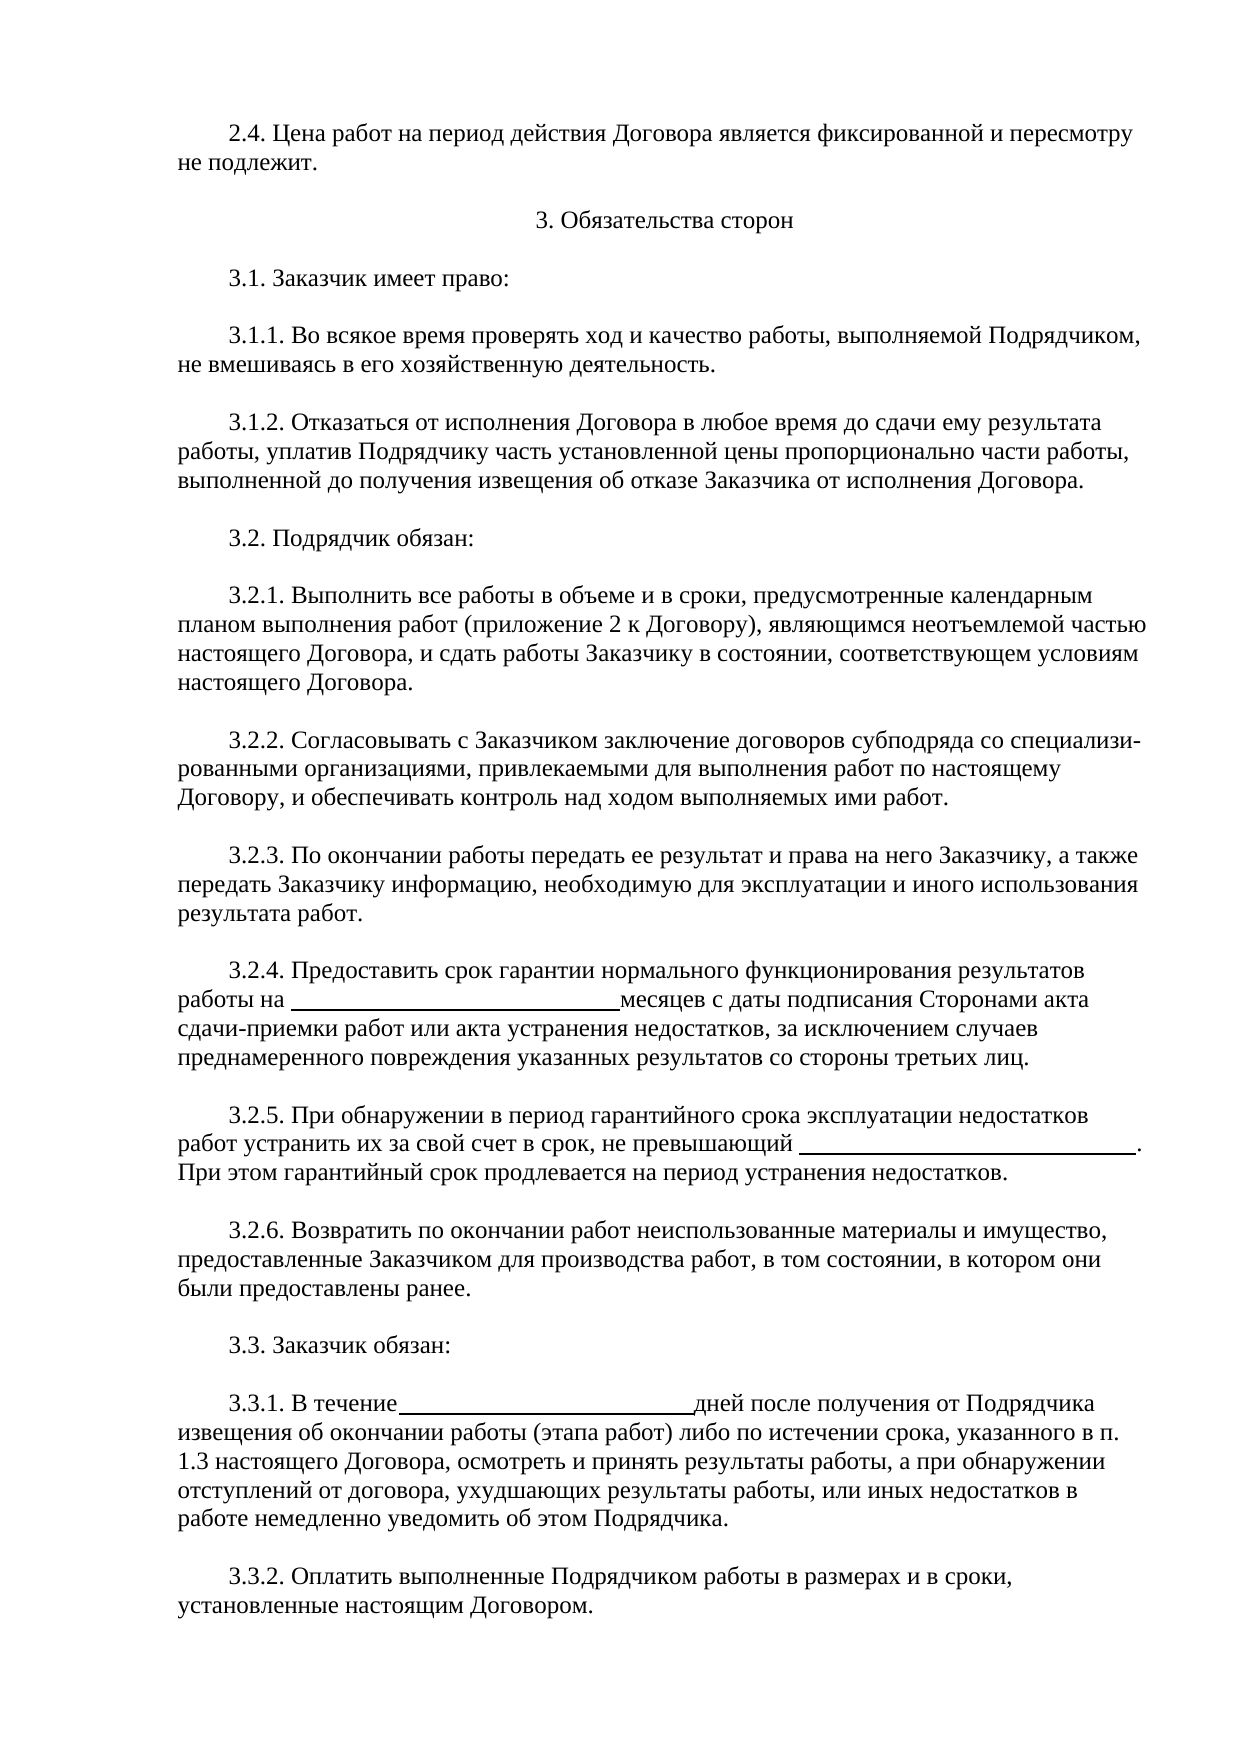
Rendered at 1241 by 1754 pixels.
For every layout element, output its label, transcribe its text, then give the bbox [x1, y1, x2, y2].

text 3.1.1. Во всякое время проверять ход и качество работы, выполняемой Подрядчиком, не вмешиваясь в его хозяйственную деятельность. [177, 321, 1152, 378]
text 2.4. Цена работ на период действия Договора является фиксированной и пересмотру не подлежит. [177, 118, 1152, 176]
text 3.2.5. При обнаружении в период гарантийного срока эксплуатации недостатков работ устранить их за свой счет в срок, не превышающий . При этом гарантийный срок продлевается на период устранения недостатков. [177, 1100, 1152, 1186]
text 3.2.2. Согласовывать с Заказчиком заключение договоров субподряда со специализи- рованными организациями, привлекаемыми для выполнения работ по настоящему Договору, и обеспечивать контроль над ходом выполняемых ими работ. [177, 725, 1152, 811]
text 3.2.3. По окончании работы передать ее результат и права на него Заказчику, а также передать Заказчику информацию, необходимую для эксплуатации и иного использования результата работ. [177, 840, 1152, 926]
text 3.2.6. Возвратить по окончании работ неиспользованные материалы и имущество, предоставленные Заказчиком для производства работ, в том состоянии, в котором они были предоставлены ранее. [177, 1215, 1152, 1301]
text 3.1.2. Отказаться от исполнения Договора в любое время до сдачи ему результата работы, уплатив Подрядчику часть установленной цены пропорционально части работы, выполненной до получения извещения об отказе Заказчика от исполнения Договора. [177, 407, 1152, 493]
text 3.2.4. Предоставить срок гарантии нормального функционирования результатов работы на месяцев с даты подписания Сторонами акта сдачи-приемки работ или акта устранения недостатков, за исключением случаев преднамеренного повреждения указанных результатов со стороны третьих лиц. [177, 956, 1152, 1071]
text 3.1. Заказчик имеет право: [177, 263, 1152, 291]
text 3.3.2. Оплатить выполненные Подрядчиком работы в размерах и в сроки, установленные настоящим Договором. [177, 1561, 1152, 1619]
text 3.2.1. Выполнить все работы в объеме и в сроки, предусмотренные календарным планом выполнения работ (приложение 2 к Договору), являющимся неотъемлемой частью настоящего Договора, и сдать работы Заказчику в состоянии, соответствующем условиям настоящего Договора. [177, 581, 1152, 696]
text 3. Обязательства сторон [177, 205, 1152, 233]
text 3.3. Заказчик обязан: [177, 1331, 1152, 1359]
text 3.3.1. В течение дней после получения от Подрядчика извещения об окончании работы (этапа работ) либо по истечении срока, указанного в п. 1.3 настоящего Договора, осмотреть и принять результаты работы, а при обнаружении отступлений от договора, ухудшающих результаты работы, или иных недостатков в работе немедленно уведомить об этом Подрядчика. [177, 1388, 1152, 1532]
text 3.2. Подрядчик обязан: [177, 523, 1152, 551]
